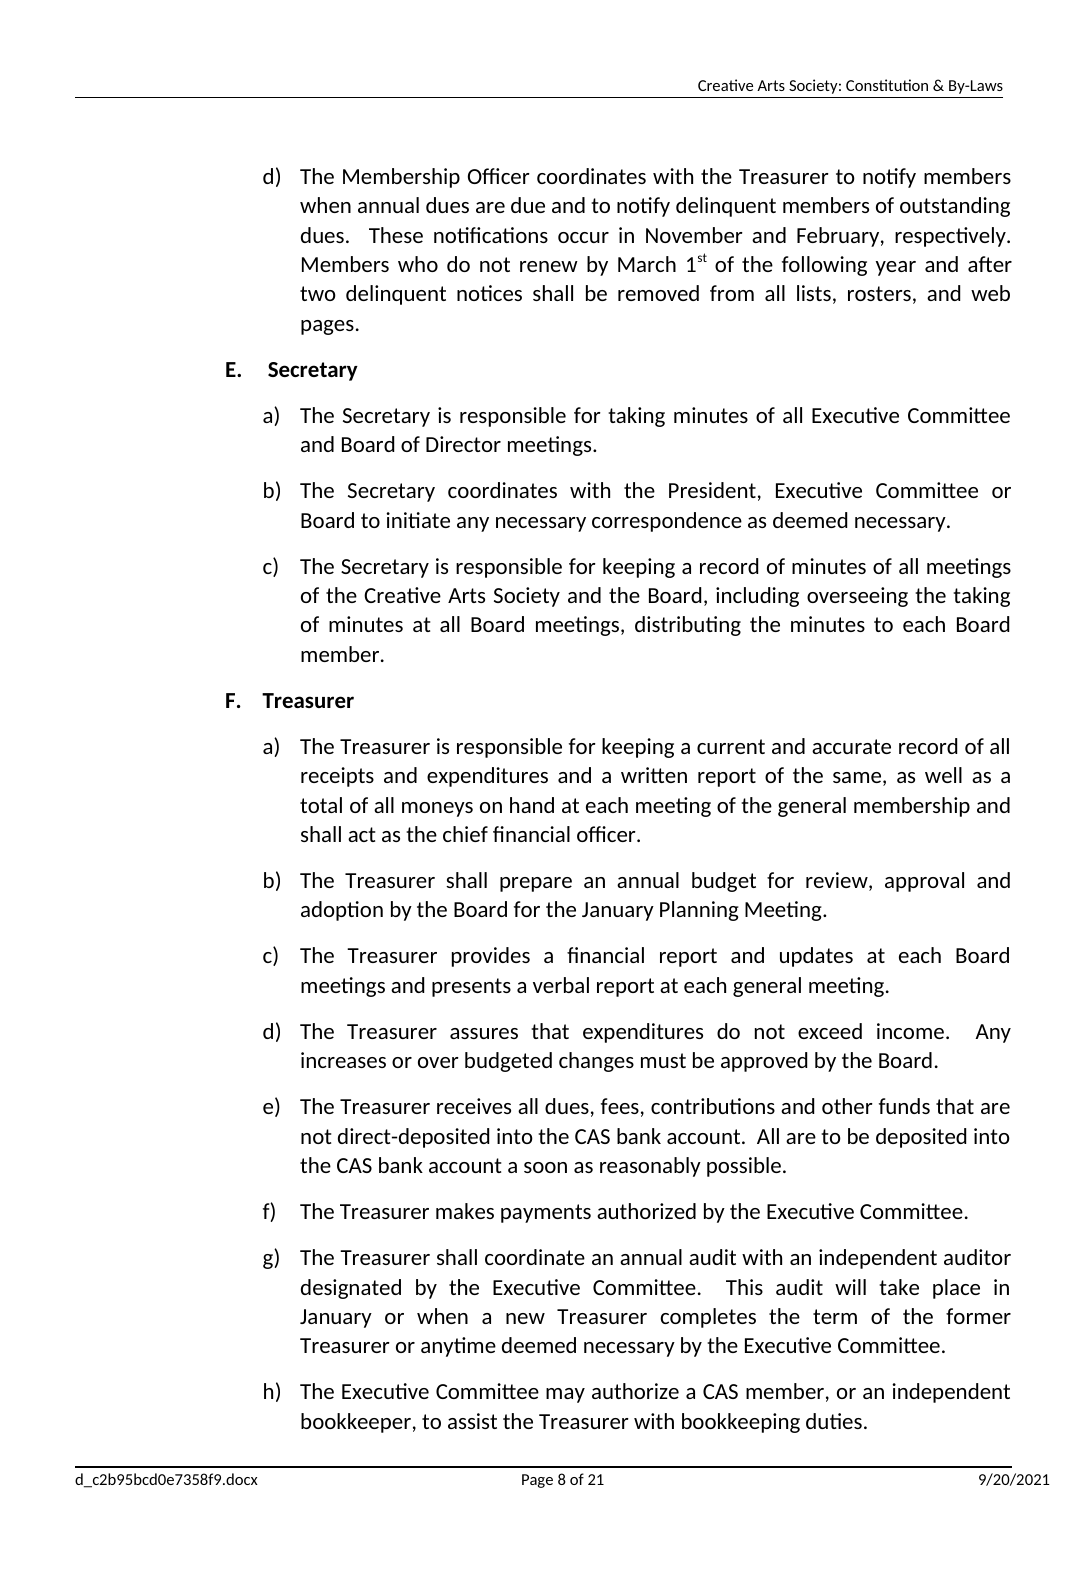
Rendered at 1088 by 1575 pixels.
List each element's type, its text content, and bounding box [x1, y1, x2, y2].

list The Treasurer receives all dues, fees, contributions and other funds that are not direct-deposited into the CAS bank account. All are to be deposited into the CAS bank account a soon as reasonably possible. [262, 1092, 1012, 1179]
list The Treasurer provides a financial report and updates at each Board meetings and presents a verbal report at each general meeting. [262, 942, 1012, 999]
list The Treasurer shall prepare an annual budget for review, approval and adoption by the Board for the January Planning Meeting. [262, 866, 1012, 923]
list The Treasurer shall coordinate an annual audit with an independent auditor designated by the Executive Committee. This audit will take place in January or when a new Treasurer completes the term of the former Treasurer or anytime deemed necessary by the Executive Committee. [262, 1243, 1012, 1359]
list The Secretary is responsible for keeping a record of minutes of all meetings of the Creative Arts Society and the Board, including overseeing the taking of minutes at all Board meetings, distributing the minutes to each Board member. [262, 552, 1012, 668]
list The Treasurer makes payments authorized by the Executive Committee. [262, 1197, 1012, 1225]
list The Secretary coordinates with the President, Executive Committee or Board to initiate any necessary correspondence as deemed necessary. [262, 476, 1012, 534]
list The Membership Officer coordinates with the Treasurer to notify members when annual dues are due and to notify delinquent members of outstanding dues. These notifications occur in November and February, respectively. Members who do not renew by March 1st of the following year and after two delinquent notices shall be removed from all lists, rosters, and web pages. [262, 162, 1012, 337]
list The Treasurer assures that expenditures do not exceed income. Any increases or over budgeted changes must be approved by the Board. [262, 1017, 1012, 1074]
list The Secretary is responsible for taking minutes of all Executive Committee and Board of Director meetings. [262, 401, 1012, 458]
list The Executive Committee may authorize a CAS member, or an independent bookkeeper, to assist the Treasurer with bookkeeping duties. [262, 1377, 1012, 1435]
list Treasurer [225, 686, 1012, 714]
list Secretary [225, 355, 1012, 383]
list The Treasurer is responsible for keeping a current and accurate record of all receipts and expenditures and a written report of the same, as well as a total of all moneys on hand at each meeting of the general membership and shall act as the chief financial officer. [262, 732, 1012, 848]
